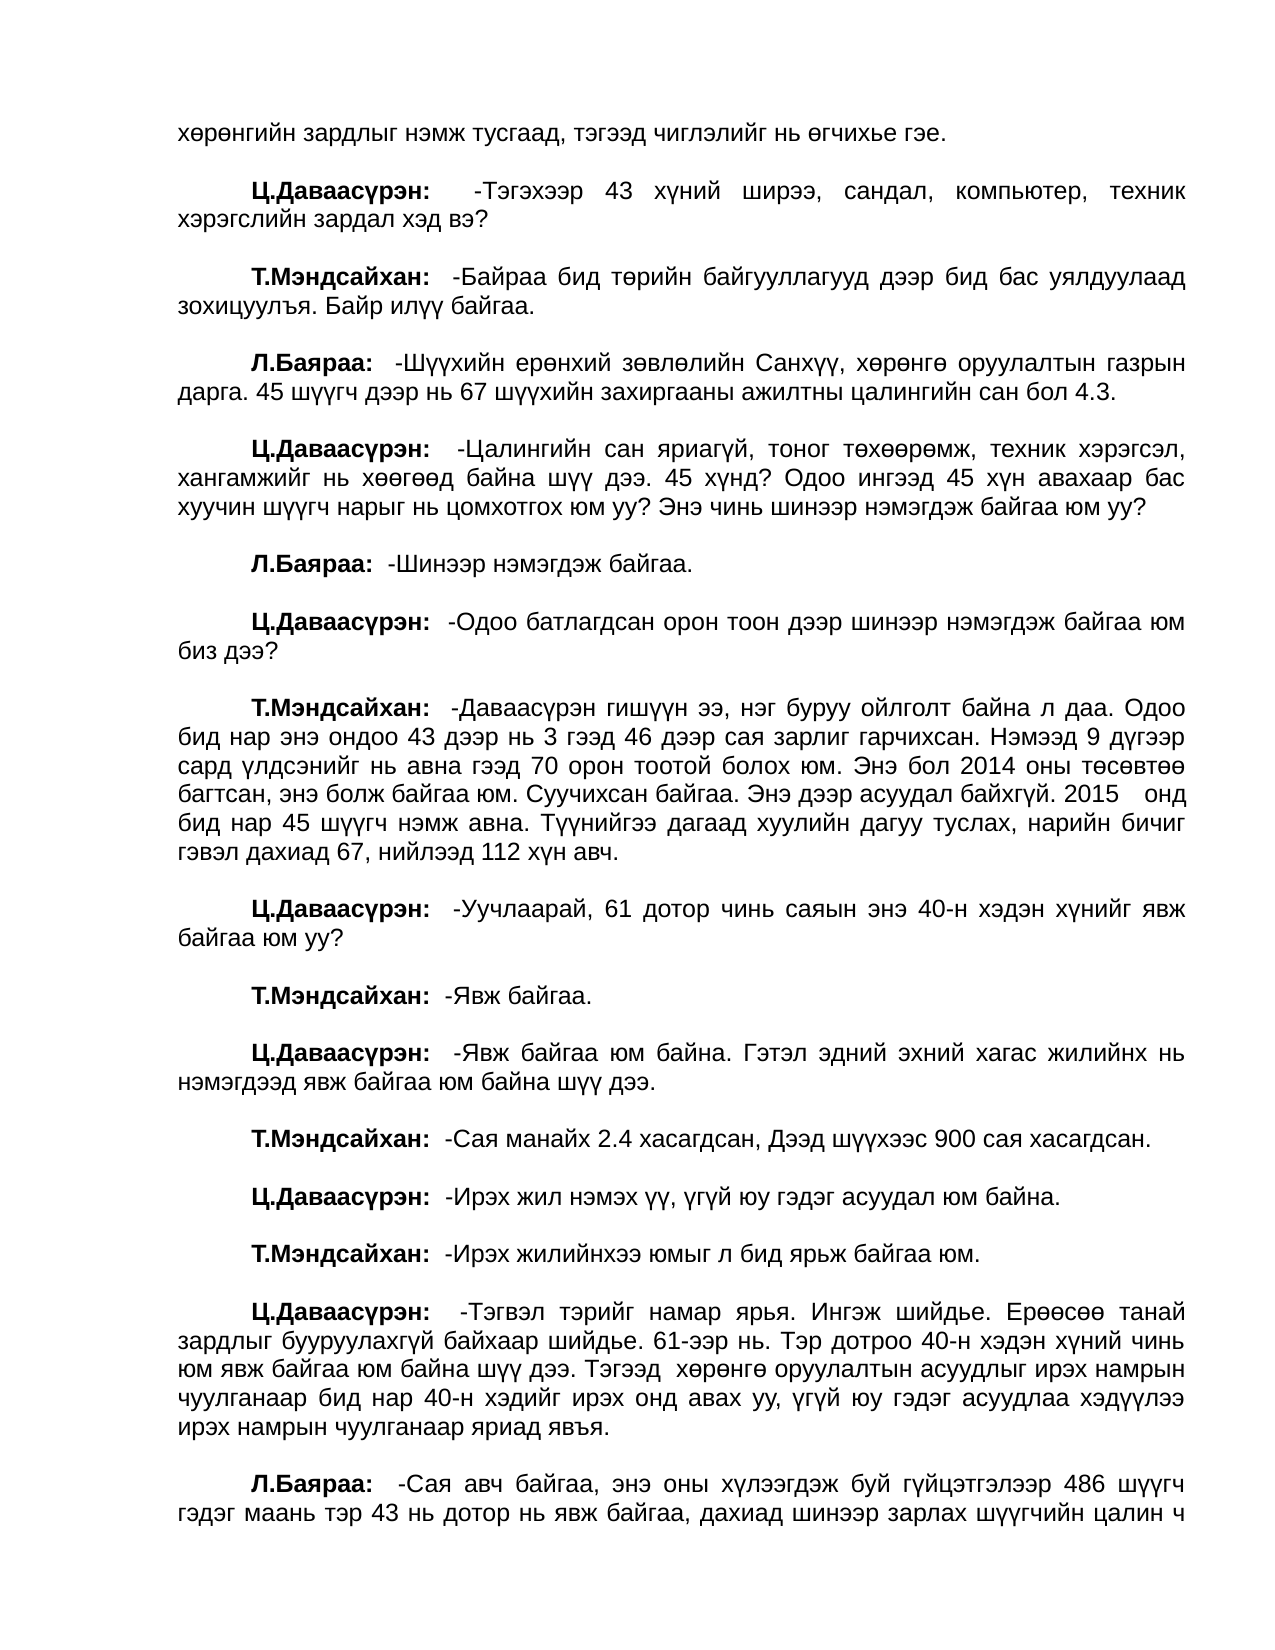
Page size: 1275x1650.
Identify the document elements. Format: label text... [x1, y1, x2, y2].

text Ц.Даваасүрэн: -Цалингийн сан яриагүй, тоног төхөөрөмж, техник хэрэгсэл, хангамжийг нь хөөгөөд байна шүү дээ. 45 хүнд? Одоо ингээд 45 хүн авахаар бас хуучин шүүгч нарыг нь цомхотгох юм уу? Энэ чинь шинээр нэмэгдэж байгаа юм уу? [177, 434, 1186, 521]
text Ц.Даваасүрэн: -Ирэх жил нэмэх үү, үгүй юу гэдэг асуудал юм байна. [177, 1182, 1186, 1211]
text Т.Мэндсайхан: -Даваасүрэн гишүүн ээ, нэг буруу ойлголт байна л даа. Одоо бид нар энэ ондоо 43 дээр нь 3 гээд 46 дээр сая зарлиг гарчихсан. Нэмээд 9 дүгээр сард үлдсэнийг нь авна гээд 70 орон тоотой болох юм. Энэ бол 2014 оны төсөвтөө багтсан, энэ болж байгаа юм. Суучихсан байгаа. Энэ дээр асуудал байхгүй. 2015 онд бид нар 45 шүүгч нэмж авна. Түүнийгээ дагаад хуулийн дагуу туслах, нарийн бичиг гэвэл дахиад 67, нийлээд 112 хүн авч. [177, 693, 1186, 866]
text Т.Мэндсайхан: -Сая манайх 2.4 хасагдсан, Дээд шүүхээс 900 сая хасагдсан. [177, 1124, 1186, 1153]
text Ц.Даваасүрэн: -Одоо батлагдсан орон тоон дээр шинээр нэмэгдэж байгаа юм биз дээ? [177, 607, 1186, 664]
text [177, 1469, 1186, 1527]
text Т.Мэндсайхан: -Явж байгаа. [177, 981, 1186, 1009]
text Л.Баяраа: -Шинээр нэмэгдэж байгаа. [177, 549, 1186, 578]
text Л.Баяраа: -Шүүхийн ерөнхий зөвлөлийн Санхүү, хөрөнгө оруулалтын газрын дарга. 45 шүүгч дээр нь 67 шүүхийн захиргааны ажилтны цалингийн сан бол 4.3. [177, 348, 1186, 406]
text Ц.Даваасүрэн: -Тэгэхээр 43 хүний ширээ, сандал, компьютер, техник хэрэгслийн зардал хэд вэ? [177, 176, 1186, 233]
text Ц.Даваасүрэн: -Уучлаарай, 61 дотор чинь саяын энэ 40-н хэдэн хүнийг явж байгаа юм уу? [177, 894, 1186, 952]
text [177, 118, 1186, 147]
text Ц.Даваасүрэн: -Тэгвэл тэрийг намар ярья. Ингэж шийдье. Ерөөсөө танай зардлыг бууруулахгүй байхаар шийдье. 61-ээр нь. Тэр дотроо 40-н хэдэн хүний чинь юм явж байгаа юм байна шүү дээ. Тэгээд хөрөнгө оруулалтын асуудлыг ирэх намрын чуулганаар бид нар 40-н хэдийг ирэх онд авах уу, үгүй юу гэдэг асуудлаа хэдүүлээ ирэх намрын чуулганаар яриад явъя. [177, 1297, 1186, 1441]
text Ц.Даваасүрэн: -Явж байгаа юм байна. Гэтэл эдний эхний хагас жилийнх нь нэмэгдээд явж байгаа юм байна шүү дээ. [177, 1038, 1186, 1096]
text Т.Мэндсайхан: -Ирэх жилийнхээ юмыг л бид ярьж байгаа юм. [177, 1239, 1186, 1268]
text Т.Мэндсайхан: -Байраа бид төрийн байгууллагууд дээр бид бас уялдуулаад зохицуулъя. Байр илүү байгаа. [177, 262, 1186, 319]
